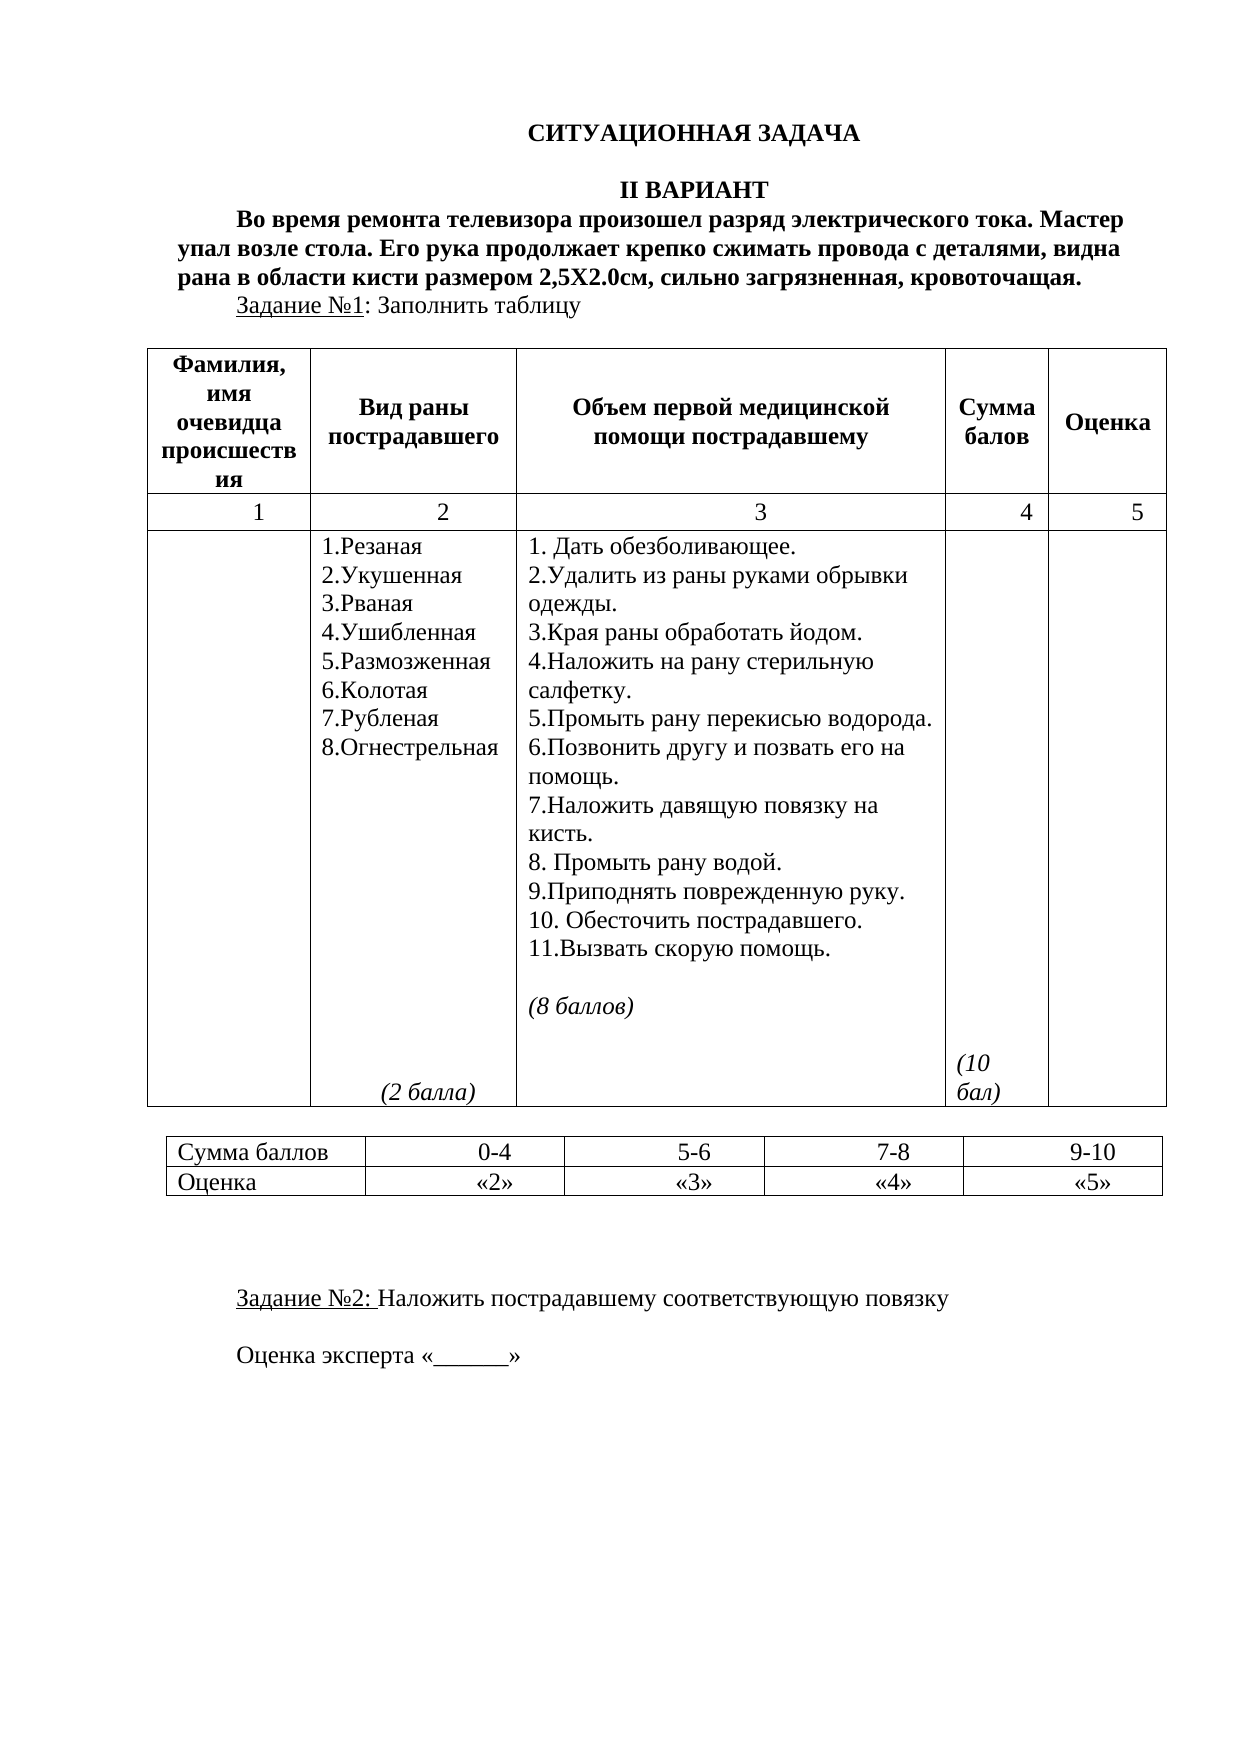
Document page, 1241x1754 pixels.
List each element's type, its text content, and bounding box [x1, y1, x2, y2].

text Задание №2: Наложить пострадавшему соответствующую повязку [177, 1283, 1152, 1311]
table_header Объем первой медицинской помощи пострадавшему [517, 349, 945, 493]
table_cell «3» [565, 1167, 764, 1195]
text Во время ремонта телевизора произошел разряд электрического тока. Мастер упал возле стола. Его рука продолжает крепко сжимать провода с деталями, видна рана в области кисти размером 2,5Х2.0см, сильно загрязненная, кровоточащая. [177, 204, 1152, 291]
table_cell 1. Дать обезболивающее. 2.Удалить из раны руками обрывки одежды. 3.Края раны обработать йодом. 4.Наложить на рану стерильную салфетку. 5.Промыть рану перекисью водорода. 6.Позвонить другу и позвать его на помощь. 7.Наложить давящую повязку на кисть. 8. Промыть рану водой. 9.Приподнять поврежденную руку. 10. Обесточить пострадавшего. 11.Вызвать скорую помощь. (8 баллов) [517, 531, 945, 1106]
table_cell 5 [1049, 494, 1166, 530]
table_cell «4» [765, 1167, 963, 1195]
table_header 7-8 [765, 1137, 963, 1166]
text Оценка эксперта «______» [177, 1340, 1152, 1369]
table_cell (10 бал) [946, 531, 1048, 1106]
text II ВАРИАНТ [177, 176, 1152, 204]
table_cell Оценка [167, 1167, 365, 1195]
table_header 9-10 [964, 1137, 1162, 1166]
table_cell 4 [946, 494, 1048, 530]
table_header Фамилия, имя очевидца происшествия [148, 349, 310, 493]
table_cell 1 [148, 494, 310, 530]
table_header 5-6 [565, 1137, 764, 1166]
table_cell 1.Резаная 2.Укушенная 3.Рваная 4.Ушибленная 5.Размозженная 6.Колотая 7.Рубленая 8.Огнестрельная (2 балла) [311, 531, 516, 1106]
table_header Сумма баллов [167, 1137, 365, 1166]
table_header Оценка [1049, 349, 1166, 493]
text Задание №1: Заполнить таблицу [177, 291, 1152, 319]
table_cell [1049, 531, 1166, 1106]
table_header 0-4 [366, 1137, 564, 1166]
text СИТУАЦИОННАЯ ЗАДАЧА [177, 118, 1152, 147]
table_cell 2 [311, 494, 516, 530]
table_cell [148, 531, 310, 1106]
table_cell «2» [366, 1167, 564, 1195]
table_cell 3 [517, 494, 945, 530]
table_header Сумма балов [946, 349, 1048, 493]
table_cell «5» [964, 1167, 1162, 1195]
table_header Вид раны пострадавшего [311, 349, 516, 493]
